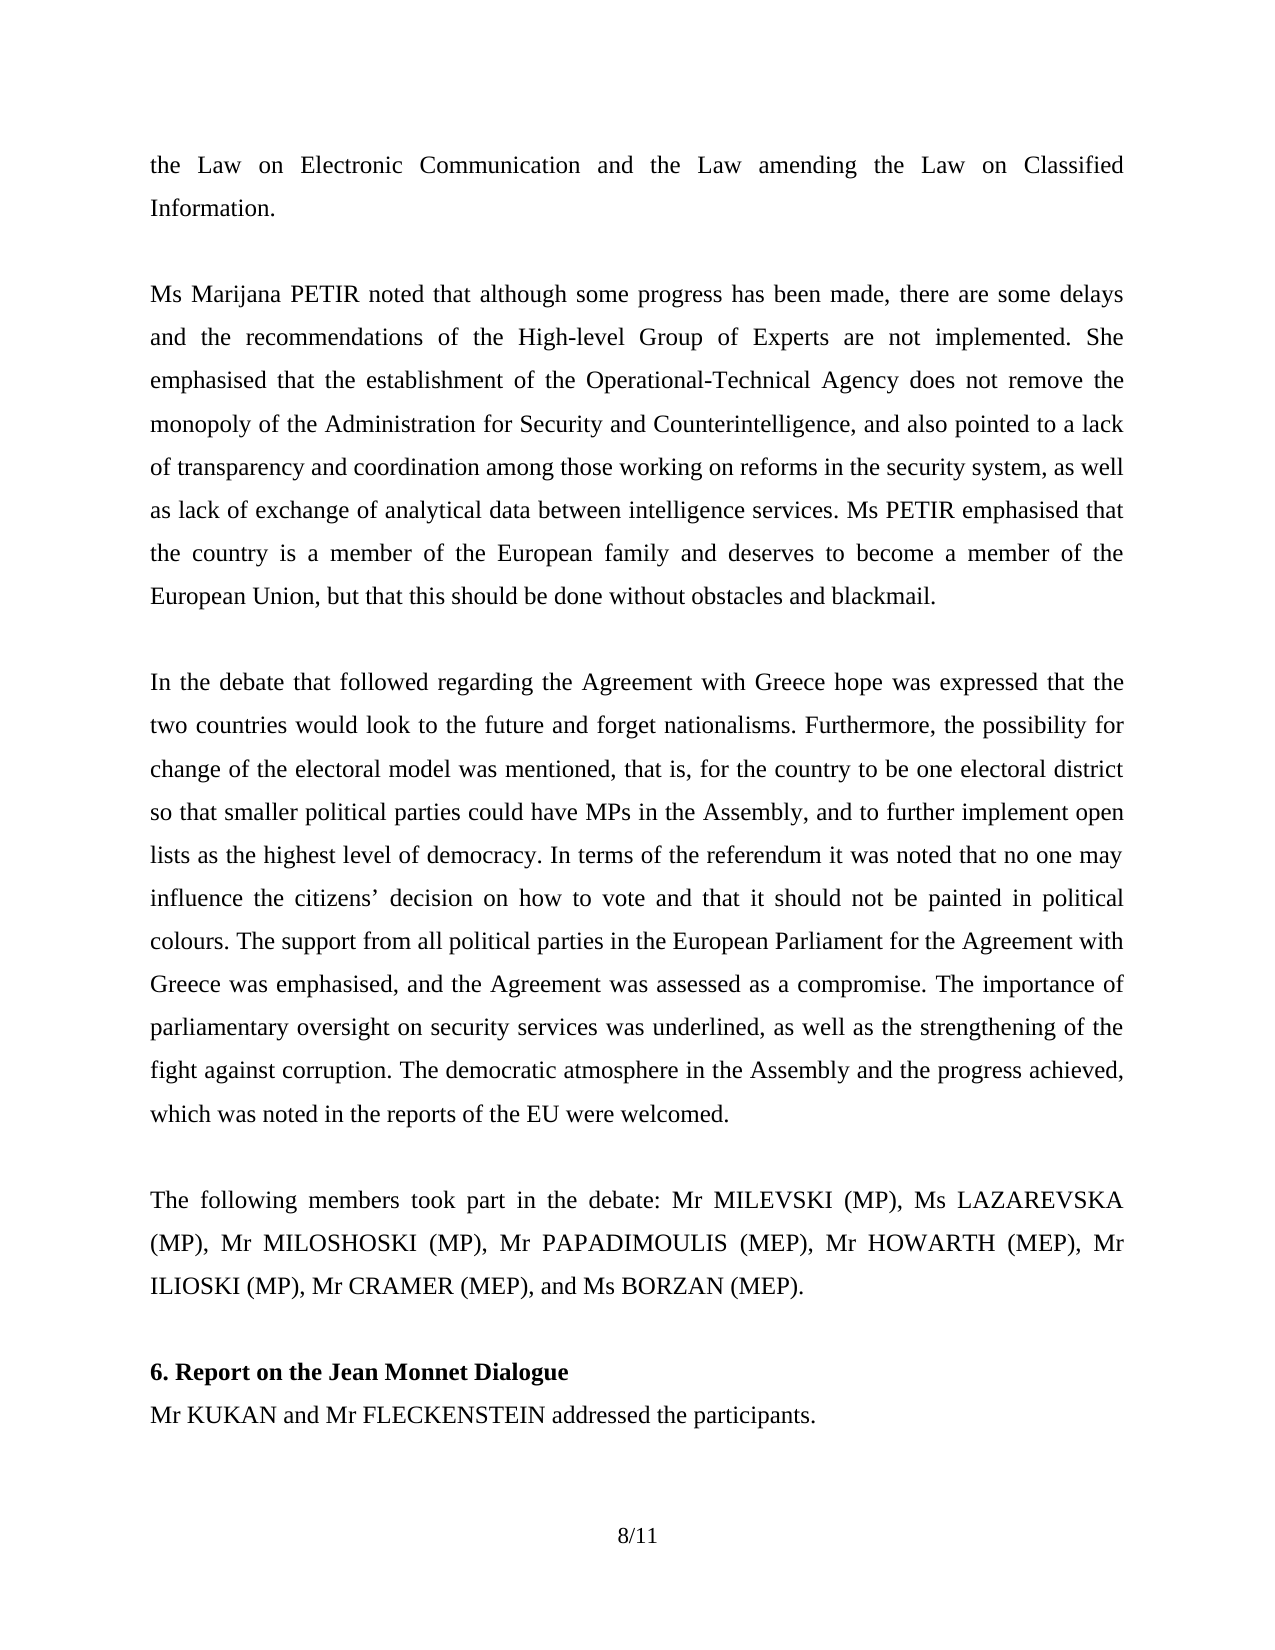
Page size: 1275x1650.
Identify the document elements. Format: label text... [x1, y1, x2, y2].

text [150, 150, 1125, 222]
text The following members took part in the debate: Mr MILEVSKI (MP), Ms LAZAREVSKA (MP), Mr MILOSHOSKI (MP), Mr PAPADIMOULIS (MEP), Mr HOWARTH (MEP), Mr ILIOSKI (MP), Mr CRAMER (MEP), and Ms BORZAN (MEP). [150, 1185, 1125, 1300]
text 6. Report on the Jean Monnet Dialogue [150, 1357, 1125, 1386]
text Mr KUKAN and Mr FLECKENSTEIN addressed the participants. [150, 1401, 1125, 1429]
text Ms Marijana PETIR noted that although some progress has been made, there are some delays and the recommendations of the High-level Group of Experts are not implemented. She emphasised that the establishment of the Operational-Technical Agency does not remove the monopoly of the Administration for Security and Counterintelligence, and also pointed to a lack of transparency and coordination among those working on reforms in the security system, as well as lack of exchange of analytical data between intelligence services. Ms PETIR emphasised that the country is a member of the European family and deserves to become a member of the European Union, but that this should be done without obstacles and blackmail. [150, 279, 1125, 610]
text In the debate that followed regarding the Agreement with Greece hope was expressed that the two countries would look to the future and forget nationalisms. Furthermore, the possibility for change of the electoral model was mentioned, that is, for the country to be one electoral district so that smaller political parties could have MPs in the Assembly, and to further implement open lists as the highest level of democracy. In terms of the referendum it was noted that no one may influence the citizens’ decision on how to vote and that it should not be painted in political colours. The support from all political parties in the European Parliament for the Agreement with Greece was emphasised, and the Agreement was assessed as a compromise. The importance of parliamentary oversight on security services was underlined, as well as the strengthening of the fight against corruption. The democratic atmosphere in the Assembly and the progress achieved, which was noted in the reports of the EU were welcomed. [150, 667, 1125, 1127]
